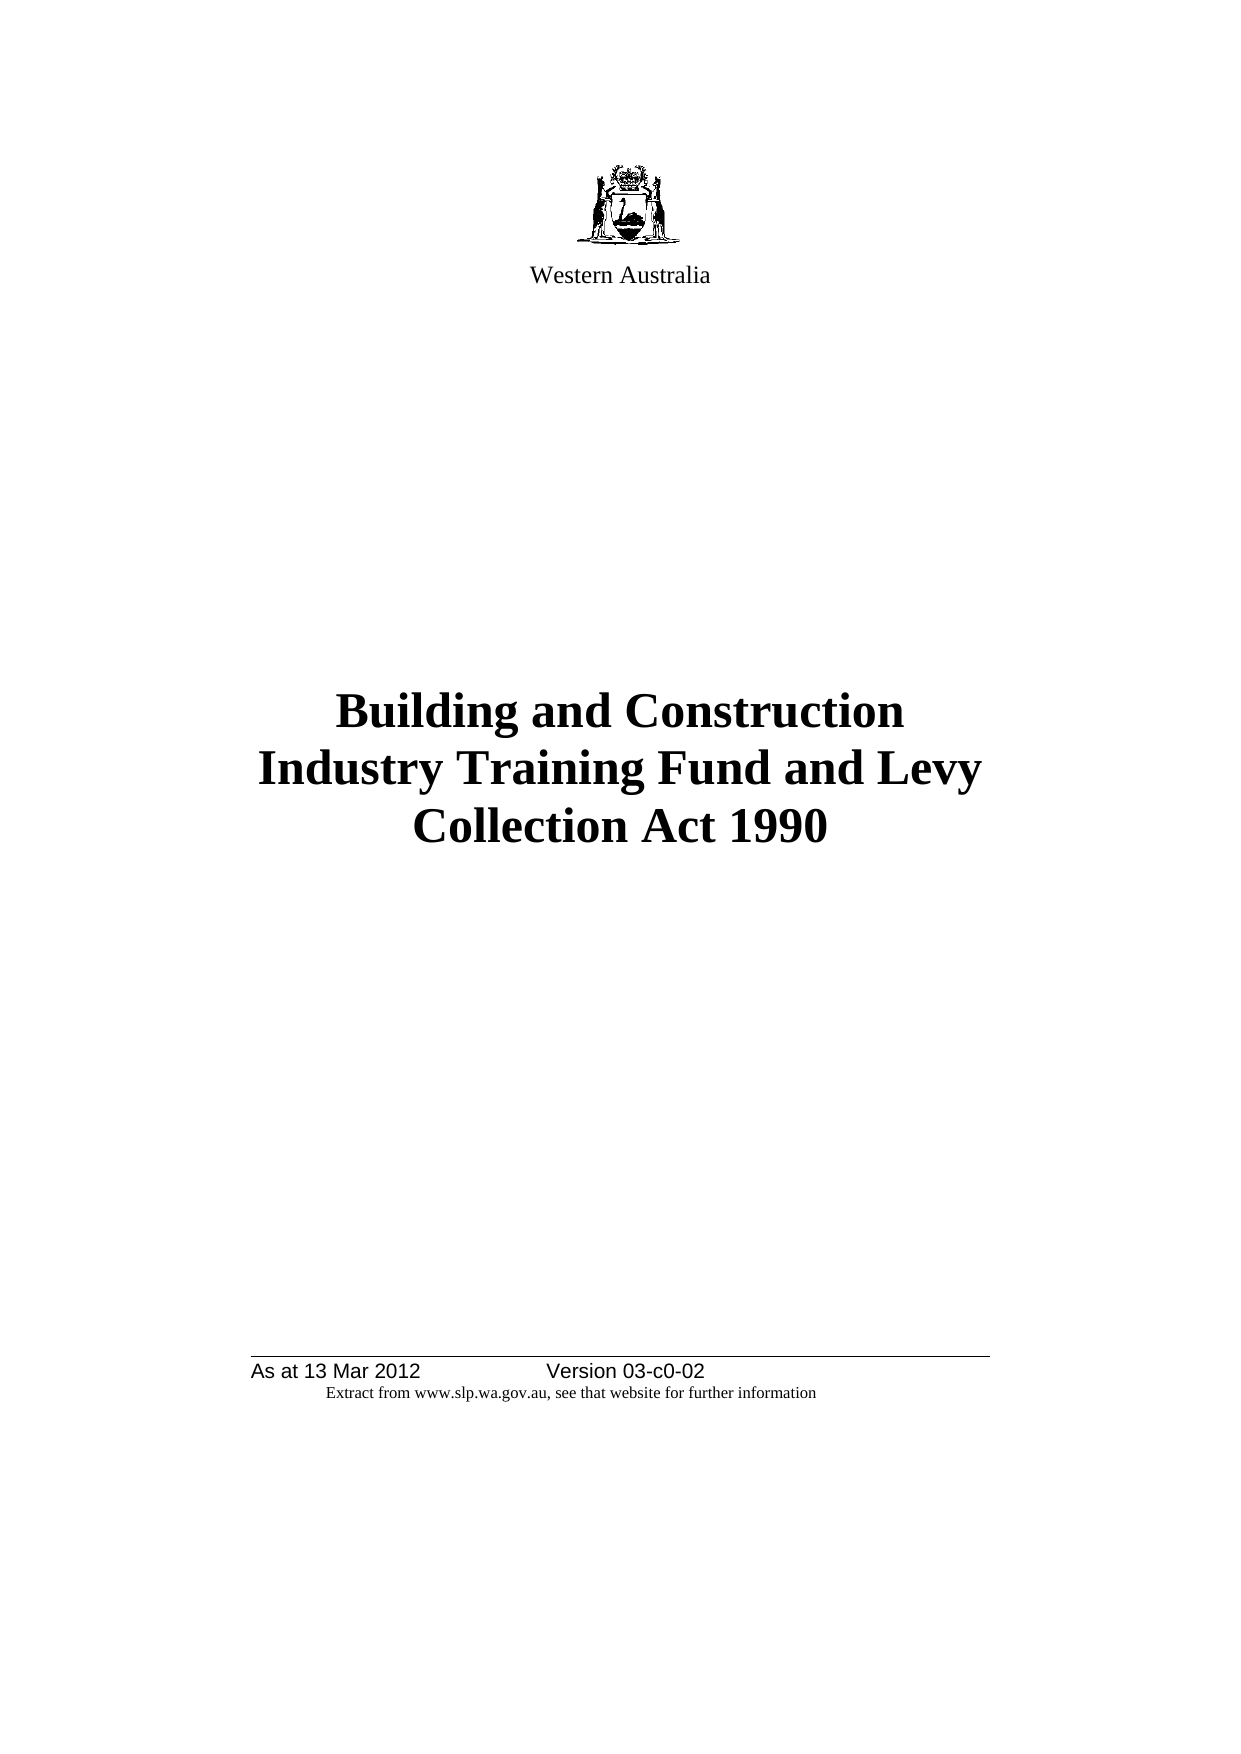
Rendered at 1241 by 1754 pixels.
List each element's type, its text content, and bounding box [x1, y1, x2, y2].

picture [576, 163, 680, 246]
text Building and Construction Industry Training Fund and Levy Collection Act 1990 [251, 680, 990, 853]
